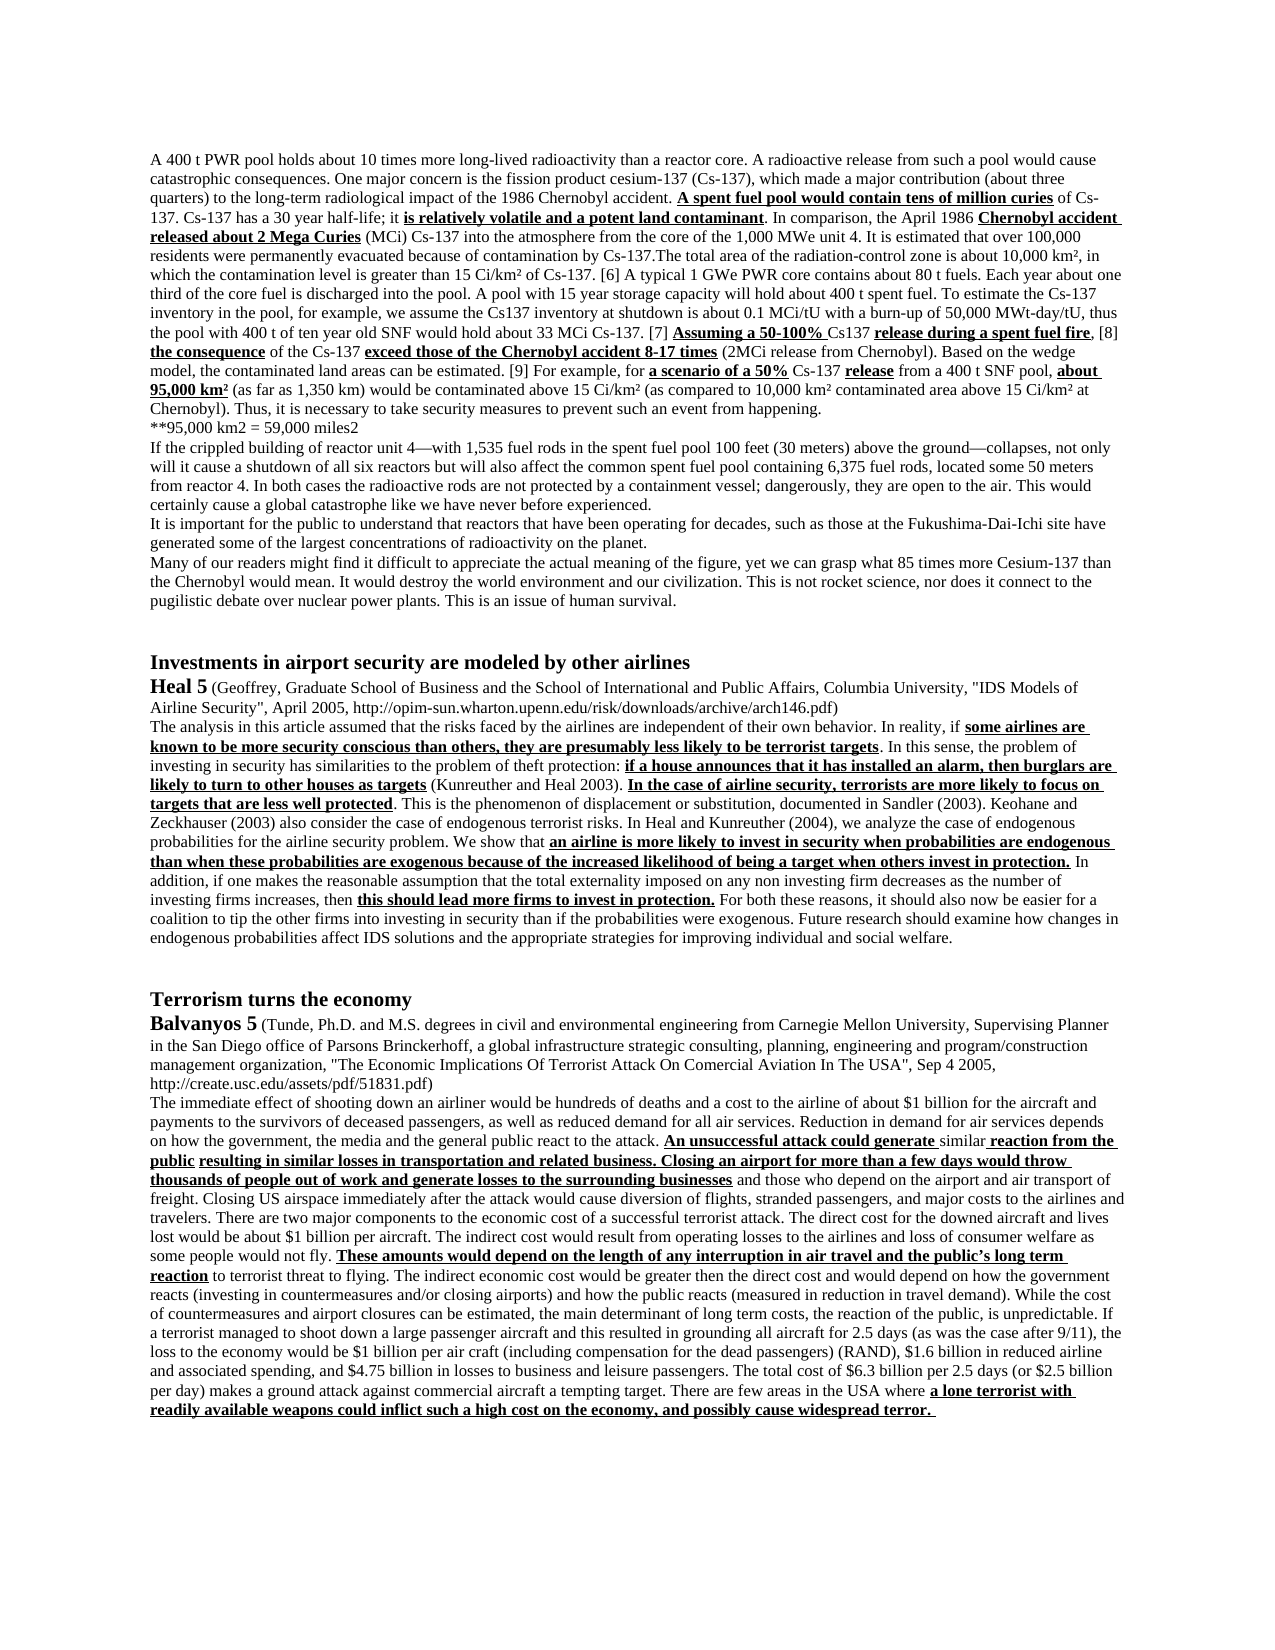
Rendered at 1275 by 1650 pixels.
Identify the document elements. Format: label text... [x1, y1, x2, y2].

text A 400 t PWR pool holds about 10 times more long-lived radioactivity than a reactor core. A radioactive release from such a pool would cause catastrophic consequences. One major concern is the fission product cesium-137 (Cs-137), which made a major contribution (about three quarters) to the long-term radiological impact of the 1986 Chernobyl accident. A spent fuel pool would contain tens of million curies of Cs-137. Cs-137 has a 30 year half-life; it is relatively volatile and a potent land contaminant. In comparison, the April 1986 Chernobyl accident released about 2 Mega Curies (MCi) Cs-137 into the atmosphere from the core of the 1,000 MWe unit 4. It is estimated that over 100,000 residents were permanently evacuated because of contamination by Cs-137.The total area of the radiation-control zone is about 10,000 km², in which the contamination level is greater than 15 Ci/km² of Cs-137. [6] A typical 1 GWe PWR core contains about 80 t fuels. Each year about one third of the core fuel is discharged into the pool. A pool with 15 year storage capacity will hold about 400 t spent fuel. To estimate the Cs-137 inventory in the pool, for example, we assume the Cs137 inventory at shutdown is about 0.1 MCi/tU with a burn-up of 50,000 MWt-day/tU, thus the pool with 400 t of ten year old SNF would hold about 33 MCi Cs-137. [7] Assuming a 50-100% Cs137 release during a spent fuel fire, [8] the consequence of the Cs-137 exceed those of the Chernobyl accident 8-17 times (2MCi release from Chernobyl). Based on the wedge model, the contaminated land areas can be estimated. [9] For example, for a scenario of a 50% Cs-137 release from a 400 t SNF pool, about 95,000 km² (as far as 1,350 km) would be contaminated above 15 Ci/km² (as compared to 10,000 km² contaminated area above 15 Ci/km² at Chernobyl). Thus, it is necessary to take security measures to prevent such an event from happening. [150, 150, 1125, 418]
subtitle Terrorism turns the economy [150, 987, 1125, 1011]
subtitle Investments in airport security are modeled by other airlines [150, 650, 1125, 674]
text **95,000 km2 = 59,000 miles2 [150, 418, 1125, 437]
text The analysis in this article assumed that the risks faced by the airlines are independent of their own behavior. In reality, if some airlines are known to be more security conscious than others, they are presumably less likely to be terrorist targets. In this sense, the problem of investing in security has similarities to the problem of theft protection: if a house announces that it has installed an alarm, then burglars are likely to turn to other houses as targets (Kunreuther and Heal 2003). In the case of airline security, terrorists are more likely to focus on targets that are less well protected. This is the phenomenon of displacement or substitution, documented in Sandler (2003). Keohane and Zeckhauser (2003) also consider the case of endogenous terrorist risks. In Heal and Kunreuther (2004), we analyze the case of endogenous probabilities for the airline security problem. We show that an airline is more likely to invest in security when probabilities are endogenous than when these probabilities are exogenous because of the increased likelihood of being a target when others invest in protection. In addition, if one makes the reasonable assumption that the total externality imposed on any non investing firm decreases as the number of investing firms increases, then this should lead more firms to invest in protection. For both these reasons, it should also now be easier for a coalition to tip the other firms into investing in security than if the probabilities were exogenous. Future research should examine how changes in endogenous probabilities affect IDS solutions and the appropriate strategies for improving individual and social welfare. [150, 717, 1125, 947]
text The immediate effect of shooting down an airliner would be hundreds of deaths and a cost to the airline of about $1 billion for the aircraft and payments to the survivors of deceased passengers, as well as reduced demand for all air services. Reduction in demand for air services depends on how the government, the media and the general public react to the attack. An unsuccessful attack could generate similar reaction from the public resulting in similar losses in transportation and related business. Closing an airport for more than a few days would throw thousands of people out of work and generate losses to the surrounding businesses and those who depend on the airport and air transport of freight. Closing US airspace immediately after the attack would cause diversion of flights, stranded passengers, and major costs to the airlines and travelers. There are two major components to the economic cost of a successful terrorist attack. The direct cost for the downed aircraft and lives lost would be about $1 billion per aircraft. The indirect cost would result from operating losses to the airlines and loss of consumer welfare as some people would not fly. These amounts would depend on the length of any interruption in air travel and the public’s long term reaction to terrorist threat to flying. The indirect economic cost would be greater then the direct cost and would depend on how the government reacts (investing in countermeasures and/or closing airports) and how the public reacts (measured in reduction in travel demand). While the cost of countermeasures and airport closures can be estimated, the main determinant of long term costs, the reaction of the public, is unpredictable. If a terrorist managed to shoot down a large passenger aircraft and this resulted in grounding all aircraft for 2.5 days (as was the case after 9/11), the loss to the economy would be $1 billion per air craft (including compensation for the dead passengers) (RAND), $1.6 billion in reduced airline and associated spending, and $4.75 billion in losses to business and leisure passengers. The total cost of $6.3 billion per 2.5 days (or $2.5 billion per day) makes a ground attack against commercial aircraft a tempting target. There are few areas in the USA where a lone terrorist with readily available weapons could inflict such a high cost on the economy, and possibly cause widespread terror. [150, 1093, 1125, 1419]
text Balvanyos 5 (Tunde, Ph.D. and M.S. degrees in civil and environmental engineering from Carnegie Mellon University, Supervising Planner in the San Diego office of Parsons Brinckerhoff, a global infrastructure strategic consulting, planning, engineering and program/construction management organization, "The Economic Implications Of Terrorist Attack On Comercial Aviation In The USA", Sep 4 2005, http://create.usc.edu/assets/pdf/51831.pdf) [150, 1011, 1125, 1093]
text Heal 5 (Geoffrey, Graduate School of Business and the School of International and Public Affairs, Columbia University, "IDS Models of Airline Security", April 2005, http://opim-sun.wharton.upenn.edu/risk/downloads/archive/arch146.pdf) [150, 674, 1125, 717]
text It is important for the public to understand that reactors that have been operating for decades, such as those at the Fukushima-Dai-Ichi site have generated some of the largest concentrations of radioactivity on the planet. [150, 514, 1125, 552]
text If the crippled building of reactor unit 4—with 1,535 fuel rods in the spent fuel pool 100 feet (30 meters) above the ground—collapses, not only will it cause a shutdown of all six reactors but will also affect the common spent fuel pool containing 6,375 fuel rods, located some 50 meters from reactor 4. In both cases the radioactive rods are not protected by a containment vessel; dangerously, they are open to the air. This would certainly cause a global catastrophe like we have never before experienced. [150, 437, 1125, 514]
text Many of our readers might find it difficult to appreciate the actual meaning of the figure, yet we can grasp what 85 times more Cesium-137 than the Chernobyl would mean. It would destroy the world environment and our civilization. This is not rocket science, nor does it connect to the pugilistic debate over nuclear power plants. This is an issue of human survival. [150, 552, 1125, 610]
